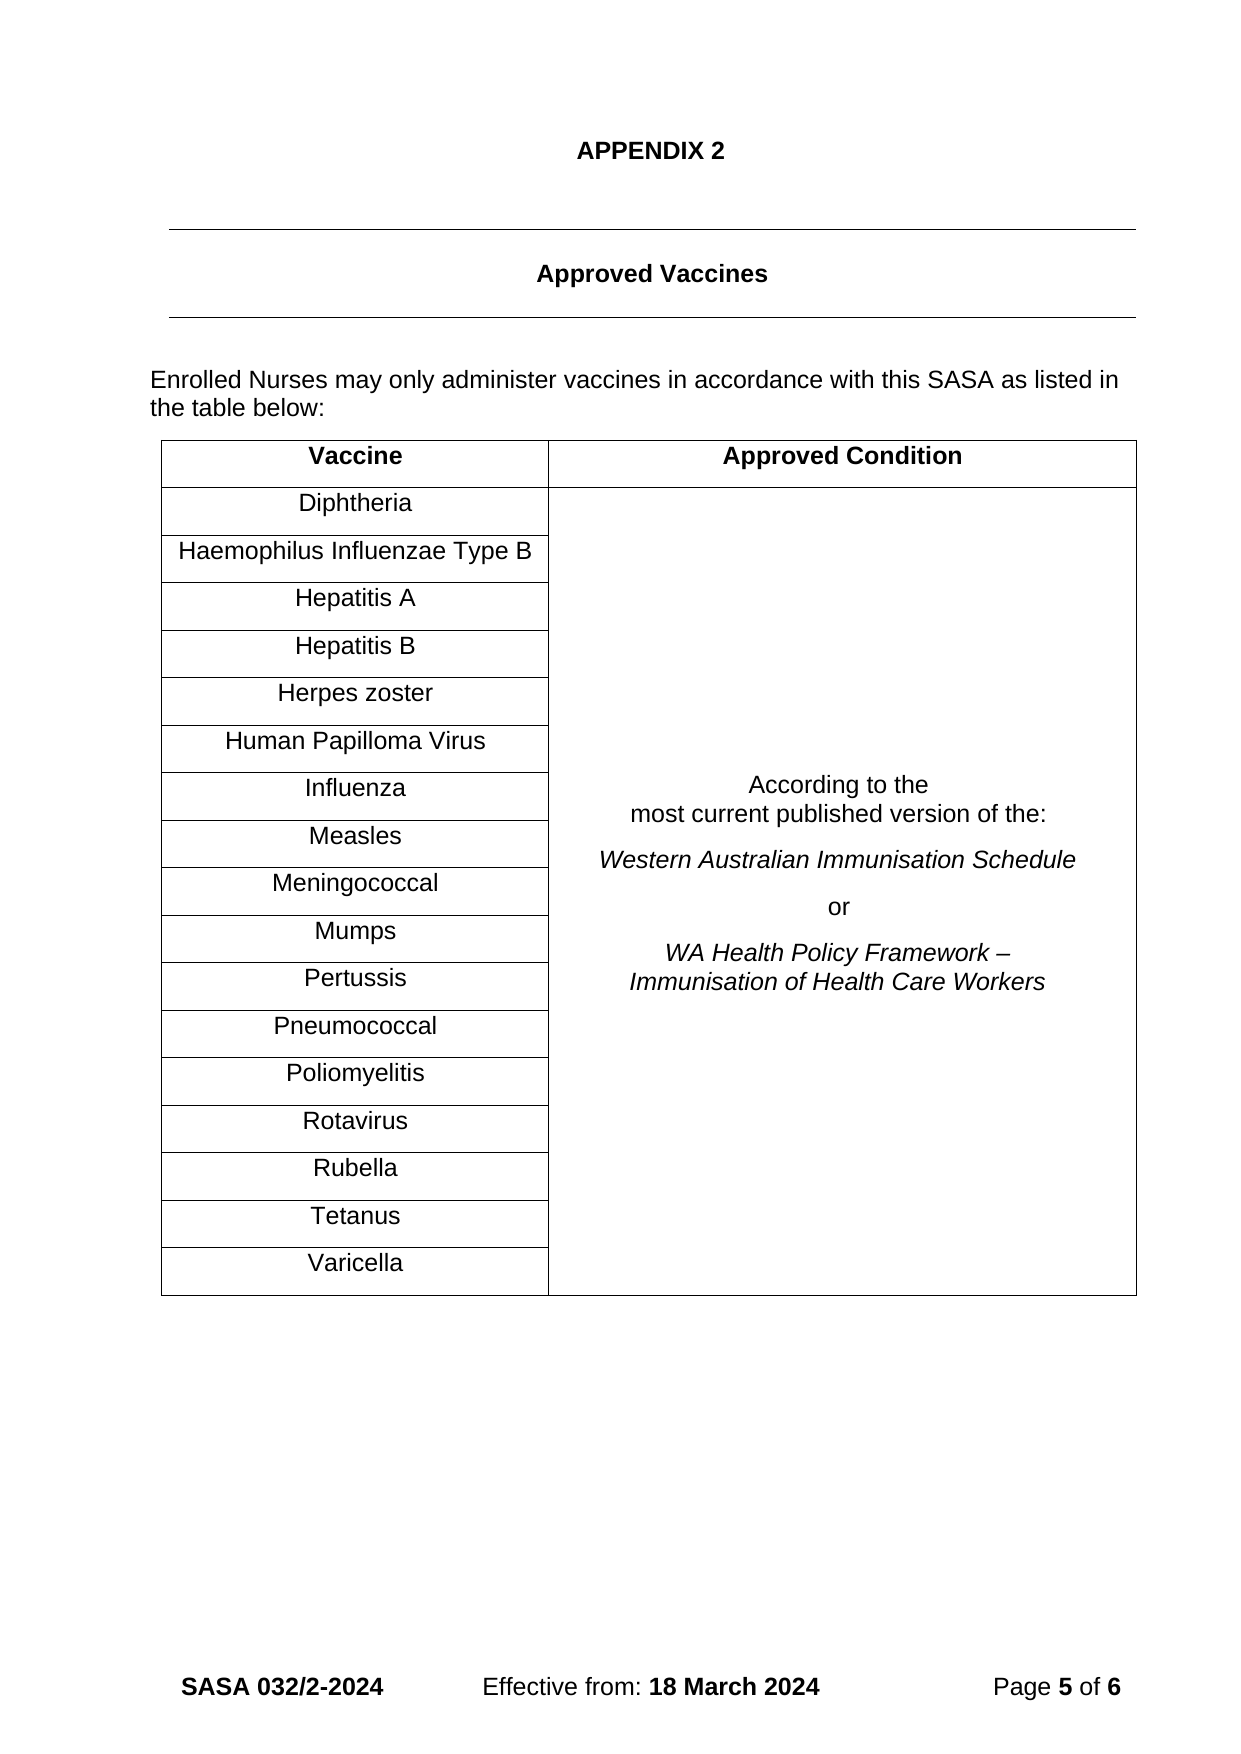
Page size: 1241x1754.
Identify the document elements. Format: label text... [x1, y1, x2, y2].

table_header Approved Condition [549, 441, 1136, 487]
table_cell Hepatitis B [162, 631, 548, 677]
table_cell Varicella [162, 1248, 548, 1295]
table_cell Rotavirus [162, 1106, 548, 1152]
table_cell Tetanus [162, 1201, 548, 1247]
table_cell Haemophilus Influenzae Type B [162, 536, 548, 582]
table_cell Pneumococcal [162, 1011, 548, 1057]
table_cell Influenza [162, 773, 548, 820]
table_cell Meningococcal [162, 868, 548, 915]
text APPENDIX 2 [150, 136, 1152, 164]
table_header Approved Vaccines [169, 230, 1136, 317]
table_cell Pertussis [162, 963, 548, 1010]
table_header Vaccine [162, 441, 548, 487]
table_cell Human Papilloma Virus [162, 726, 548, 772]
table_cell Measles [162, 821, 548, 867]
table_cell Rubella [162, 1153, 548, 1200]
table_cell Diphtheria [162, 488, 548, 535]
table_cell Herpes zoster [162, 678, 548, 725]
text Enrolled Nurses may only administer vaccines in accordance with this SASA as listed in the table below: [150, 364, 1152, 422]
table_cell Mumps [162, 916, 548, 962]
table_cell Poliomyelitis [162, 1058, 548, 1105]
table_cell According to the most current published version of the: Western Australian Immunisation Schedule or WA Health Policy Framework – Immunisation of Health Care Workers [549, 488, 1136, 1295]
table_cell Hepatitis A [162, 583, 548, 630]
